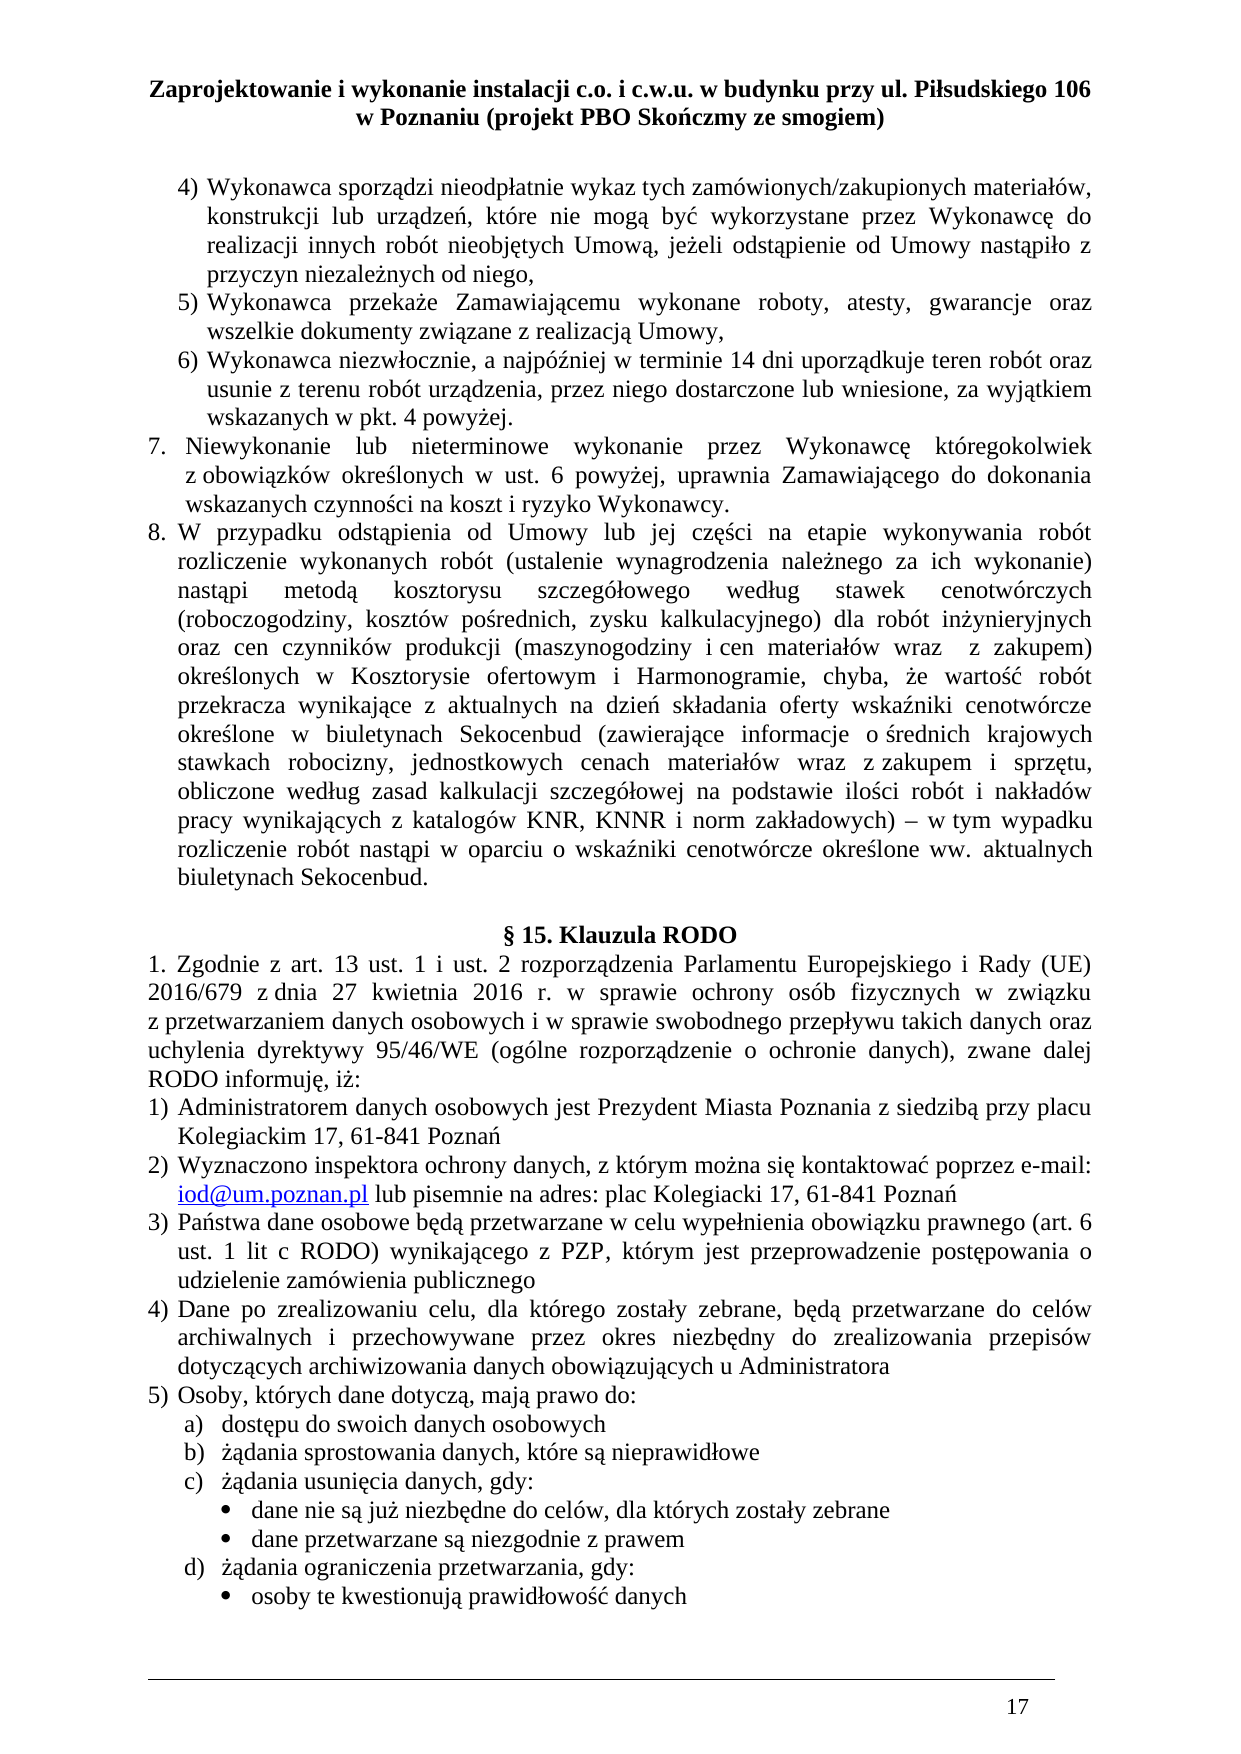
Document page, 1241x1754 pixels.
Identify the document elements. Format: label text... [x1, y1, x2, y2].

list Państwa dane osobowe będą przetwarzane w celu wypełnienia obowiązku prawnego (art. 6 ust. 1 lit c RODO) wynikającego z PZP, którym jest przeprowadzenie postępowania o udzielenie zamówienia publicznego [148, 1207, 1093, 1294]
list osoby te kwestionują prawidłowość danych [221, 1581, 1093, 1610]
list Wykonawca przekaże Zamawiającemu wykonane roboty, atesty, gwarancje oraz wszelkie dokumenty związane z realizacją Umowy, [177, 287, 1093, 345]
list Wykonawca sporządzi nieodpłatnie wykaz tych zamówionych/zakupionych materiałów, konstrukcji lub urządzeń, które nie mogą być wykorzystane przez Wykonawcę do realizacji innych robót nieobjętych Umową, jeżeli odstąpienie od Umowy nastąpiło z przyczyn niezależnych od niego, [177, 172, 1093, 287]
list żądania ograniczenia przetwarzania, gdy: [184, 1552, 1093, 1581]
list Wyznaczono inspektora ochrony danych, z którym można się kontaktować poprzez e-mail: iod@um.poznan.pl lub pisemnie na adres: plac Kolegiacki 17, 61-841 Poznań [148, 1150, 1093, 1207]
list Osoby, których dane dotyczą, mają prawo do: [148, 1380, 1093, 1409]
text 1. Zgodnie z art. 13 ust. 1 i ust. 2 rozporządzenia Parlamentu Europejskiego i Rady (UE) 2016/679 z dnia 27 kwietnia 2016 r. w sprawie ochrony osób fizycznych w związku z przetwarzaniem danych osobowych i w sprawie swobodnego przepływu takich danych oraz uchylenia dyrektywy 95/46/WE (ogólne rozporządzenie o ochronie danych), zwane dalej RODO informuję, iż: [148, 949, 1093, 1092]
text § 15. Klauzula RODO [148, 920, 1093, 949]
list Wykonawca niezwłocznie, a najpóźniej w terminie 14 dni uporządkuje teren robót oraz usunie z terenu robót urządzenia, przez niego dostarczone lub wniesione, za wyjątkiem wskazanych w pkt. 4 powyżej. [177, 345, 1093, 431]
list żądania sprostowania danych, które są nieprawidłowe [184, 1437, 1093, 1466]
list dostępu do swoich danych osobowych [184, 1409, 1093, 1437]
list żądania usunięcia danych, gdy: [184, 1466, 1093, 1495]
list dane przetwarzane są niezgodnie z prawem [221, 1524, 1093, 1552]
list dane nie są już niezbędne do celów, dla których zostały zebrane [221, 1495, 1093, 1524]
list Dane po zrealizowaniu celu, dla którego zostały zebrane, będą przetwarzane do celów archiwalnych i przechowywane przez okres niezbędny do zrealizowania przepisów dotyczących archiwizowania danych obowiązujących u Administratora [148, 1294, 1093, 1380]
list Niewykonanie lub nieterminowe wykonanie przez Wykonawcę któregokolwiek z obowiązków określonych w ust. 6 powyżej, uprawnia Zamawiającego do dokonania wskazanych czynności na koszt i ryzyko Wykonawcy. [148, 431, 1093, 517]
list W przypadku odstąpienia od Umowy lub jej części na etapie wykonywania robót rozliczenie wykonanych robót (ustalenie wynagrodzenia należnego za ich wykonanie) nastąpi metodą kosztorysu szczegółowego według stawek cenotwórczych (roboczogodziny, kosztów pośrednich, zysku kalkulacyjnego) dla robót inżynieryjnych oraz cen czynników produkcji (maszynogodziny i cen materiałów wraz z zakupem) określonych w Kosztorysie ofertowym i Harmonogramie, chyba, że wartość robót przekracza wynikające z aktualnych na dzień składania oferty wskaźniki cenotwórcze określone w biuletynach Sekocenbud (zawierające informacje o średnich krajowych stawkach robocizny, jednostkowych cenach materiałów wraz z zakupem i sprzętu, obliczone według zasad kalkulacji szczegółowej na podstawie ilości robót i nakładów pracy wynikających z katalogów KNR, KNNR i norm zakładowych) – w tym wypadku rozliczenie robót nastąpi w oparciu o wskaźniki cenotwórcze określone ww. aktualnych biuletynach Sekocenbud. [148, 517, 1093, 891]
list Administratorem danych osobowych jest Prezydent Miasta Poznania z siedzibą przy placu Kolegiackim 17, 61-841 Poznań [148, 1092, 1093, 1150]
